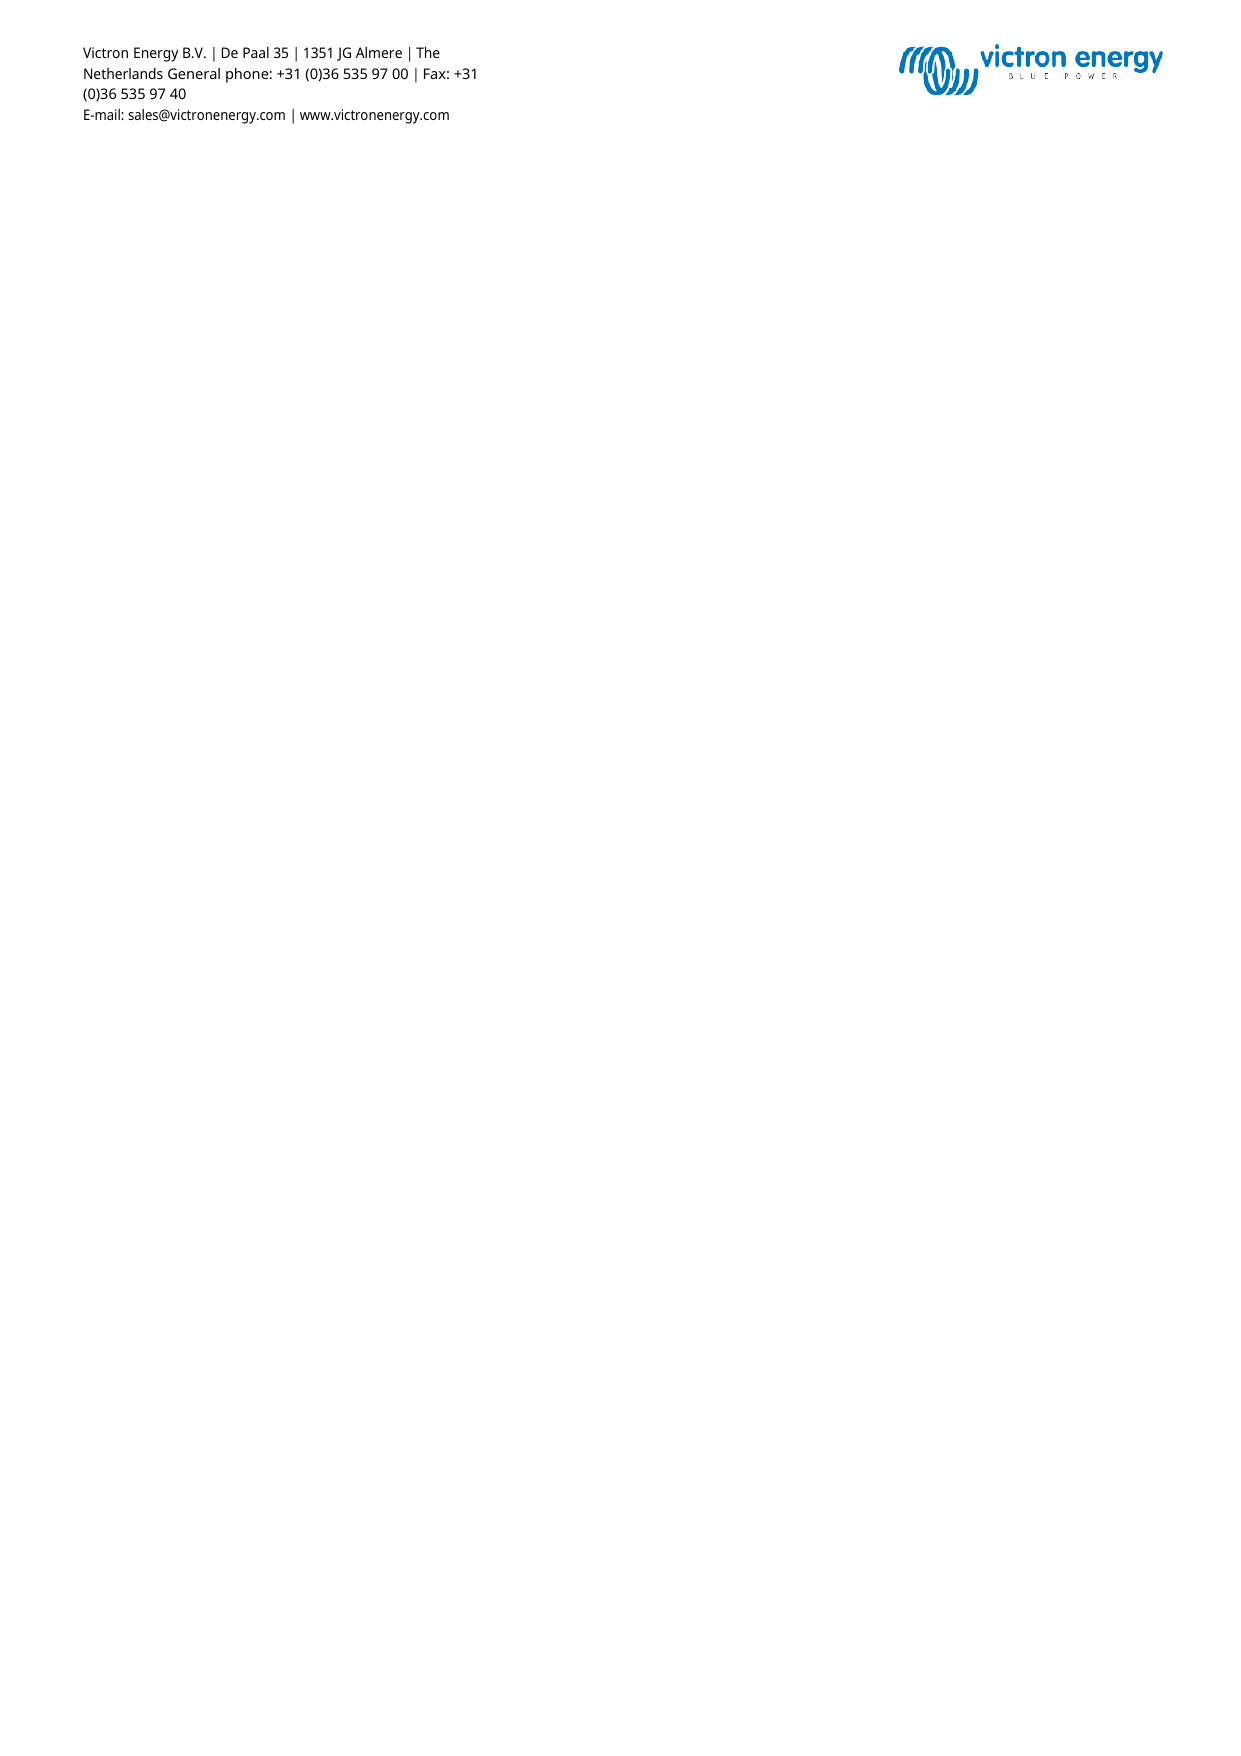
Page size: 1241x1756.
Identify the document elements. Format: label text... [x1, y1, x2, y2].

text E-mail: sales@victronenergy.com | www.victronenergy.com [83, 104, 1173, 124]
text Victron Energy B.V. | De Paal 35 | 1351 JG Almere | The Netherlands General phone: +31 (0)36 535 97 00 | Fax: +31 (0)36 535 97 40 [83, 43, 485, 104]
picture [899, 44, 1163, 95]
